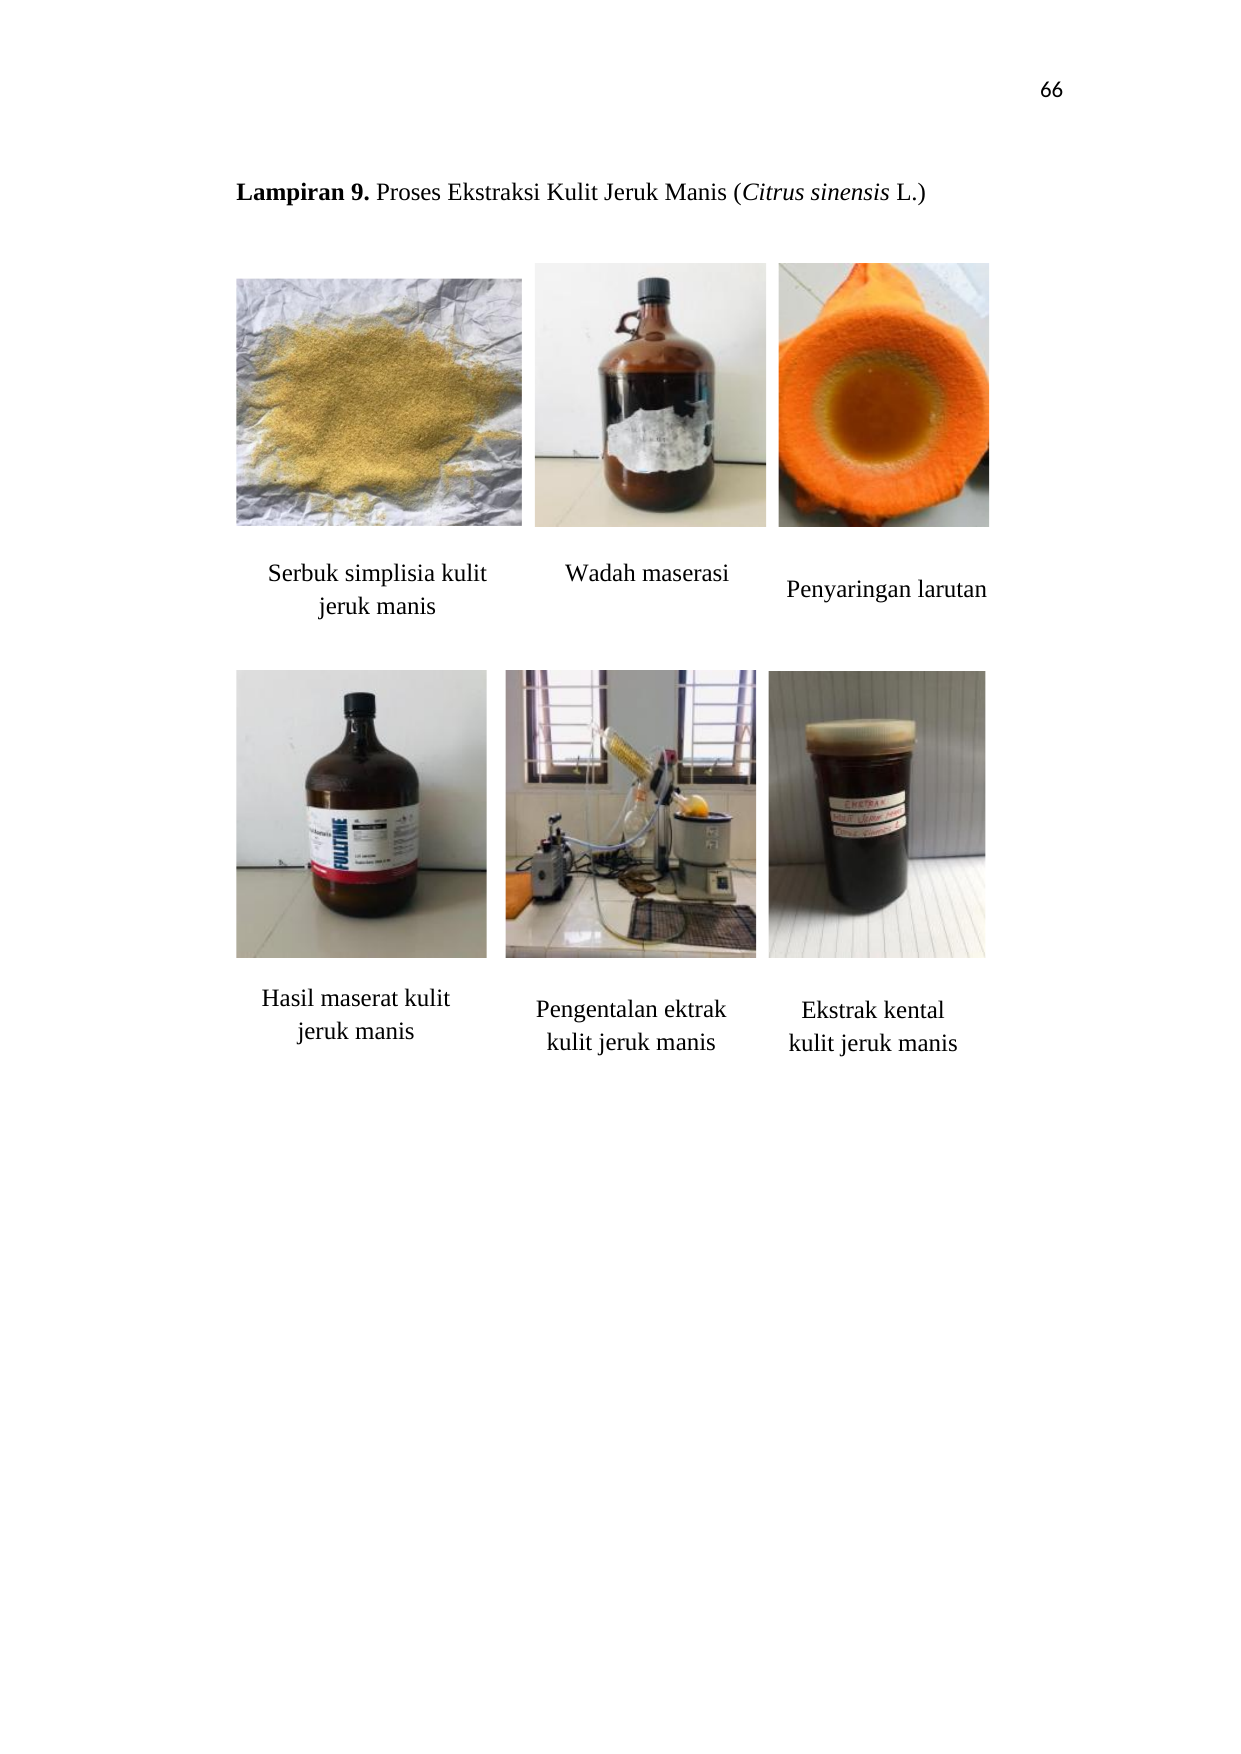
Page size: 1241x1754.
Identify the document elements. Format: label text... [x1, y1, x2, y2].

picture [768, 671, 986, 958]
picture [534, 263, 767, 527]
picture [236, 670, 487, 958]
text Lampiran 9. Proses Ekstraksi Kulit Jeruk Manis (Citrus sinensis L.) [236, 177, 1063, 206]
picture [505, 670, 757, 958]
picture [778, 263, 990, 527]
picture [237, 279, 521, 525]
